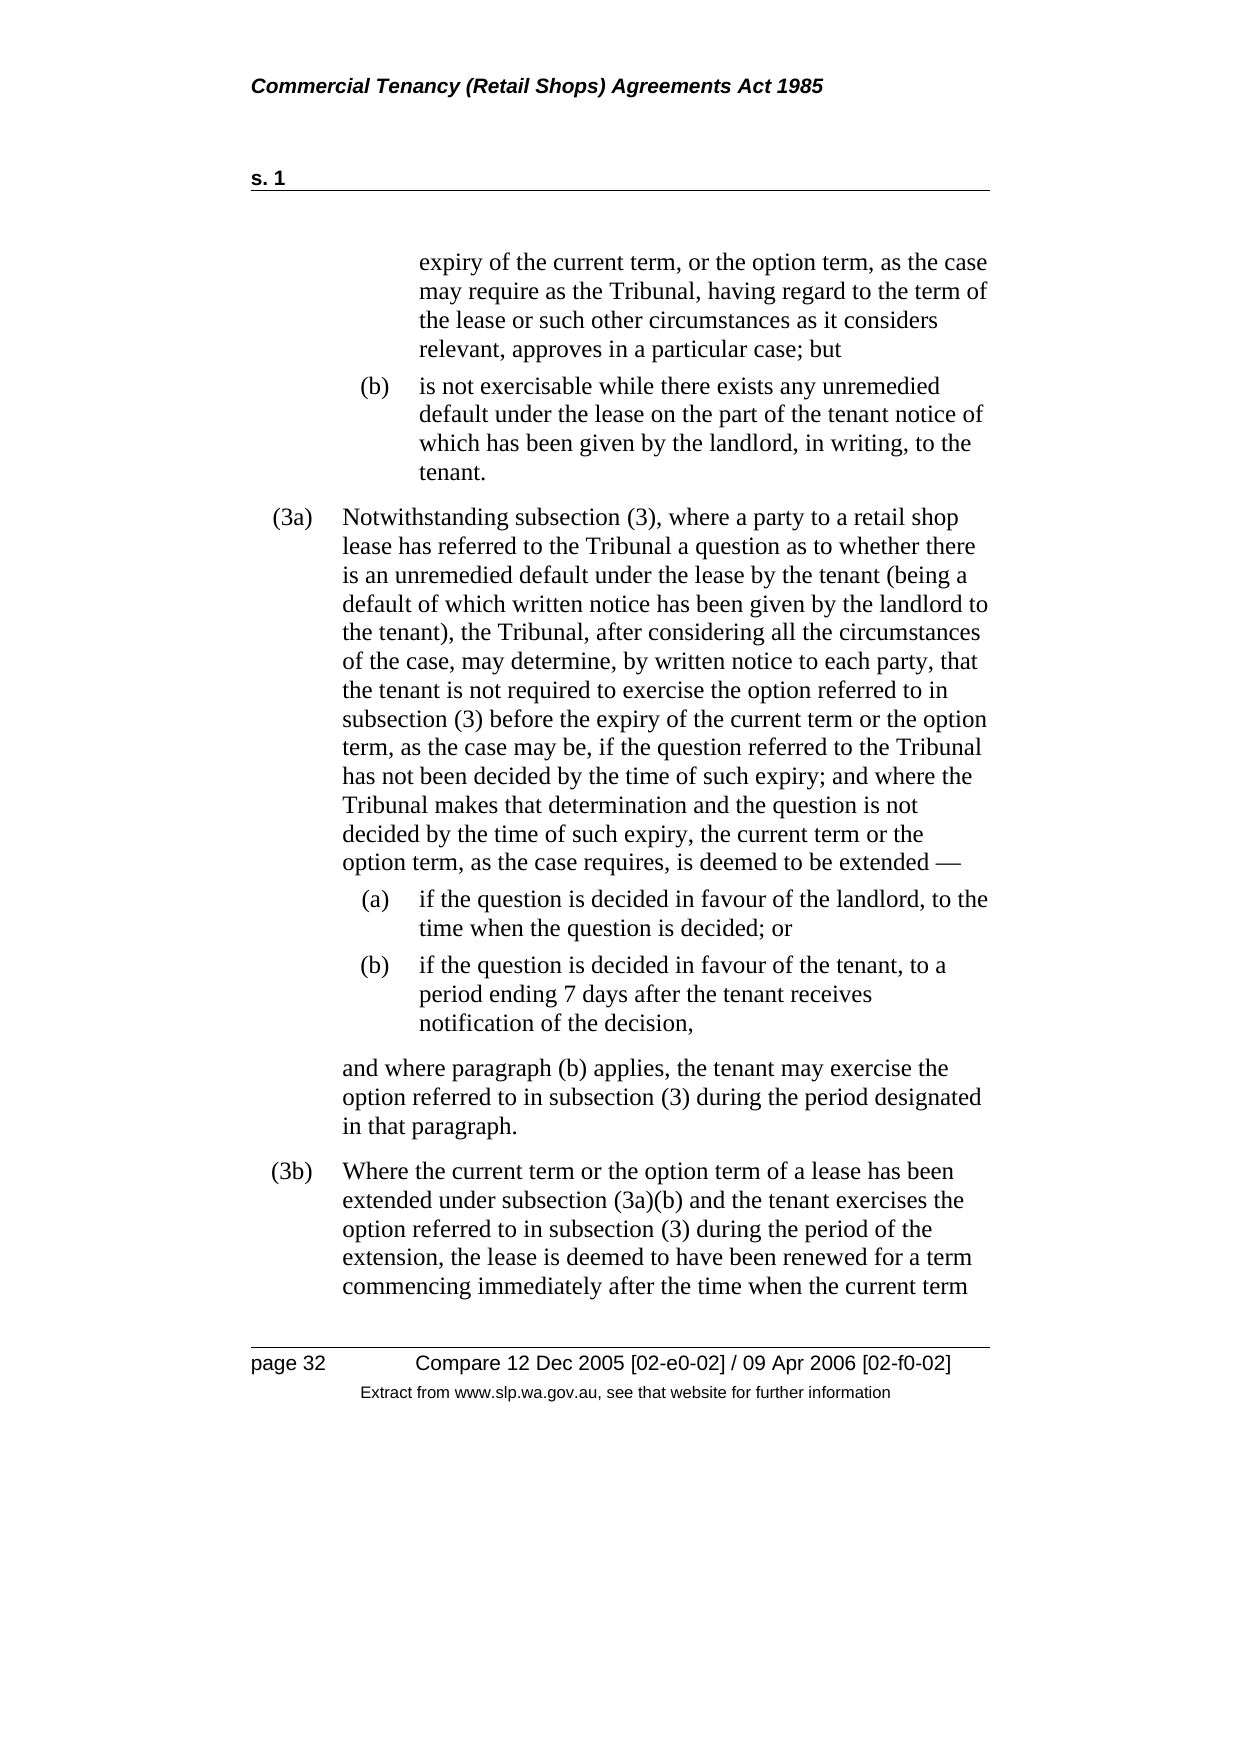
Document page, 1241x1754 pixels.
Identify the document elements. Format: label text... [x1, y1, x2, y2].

text and where paragraph (b) applies, the tenant may exercise the option referred to in subsection (3) during the period designated in that paragraph. [251, 1053, 990, 1139]
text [251, 1156, 990, 1300]
text (b) if the question is decided in favour of the tenant, to a period ending 7 days after the tenant receives notification of the decision, [251, 950, 990, 1037]
text (3a) Notwithstanding subsection (3), where a party to a retail shop lease has referred to the Tribunal a question as to whether there is an unremedied default under the lease by the tenant (being a default of which written notice has been given by the landlord to the tenant), the Tribunal, after considering all the circumstances of the case, may determine, by written notice to each party, that the tenant is not required to exercise the option referred to in subsection (3) before the expiry of the current term or the option term, as the case may be, if the question referred to the Tribunal has not been decided by the time of such expiry; and where the Tribunal makes that determination and the question is not decided by the time of such expiry, the current term or the option term, as the case requires, is deemed to be extended — [251, 502, 990, 876]
text (a) if the question is decided in favour of the landlord, to the time when the question is decided; or [251, 884, 990, 942]
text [251, 247, 990, 362]
text (b) is not exercisable while there exists any unremedied default under the lease on the part of the tenant notice of which has been given by the landlord, in writing, to the tenant. [251, 371, 990, 486]
